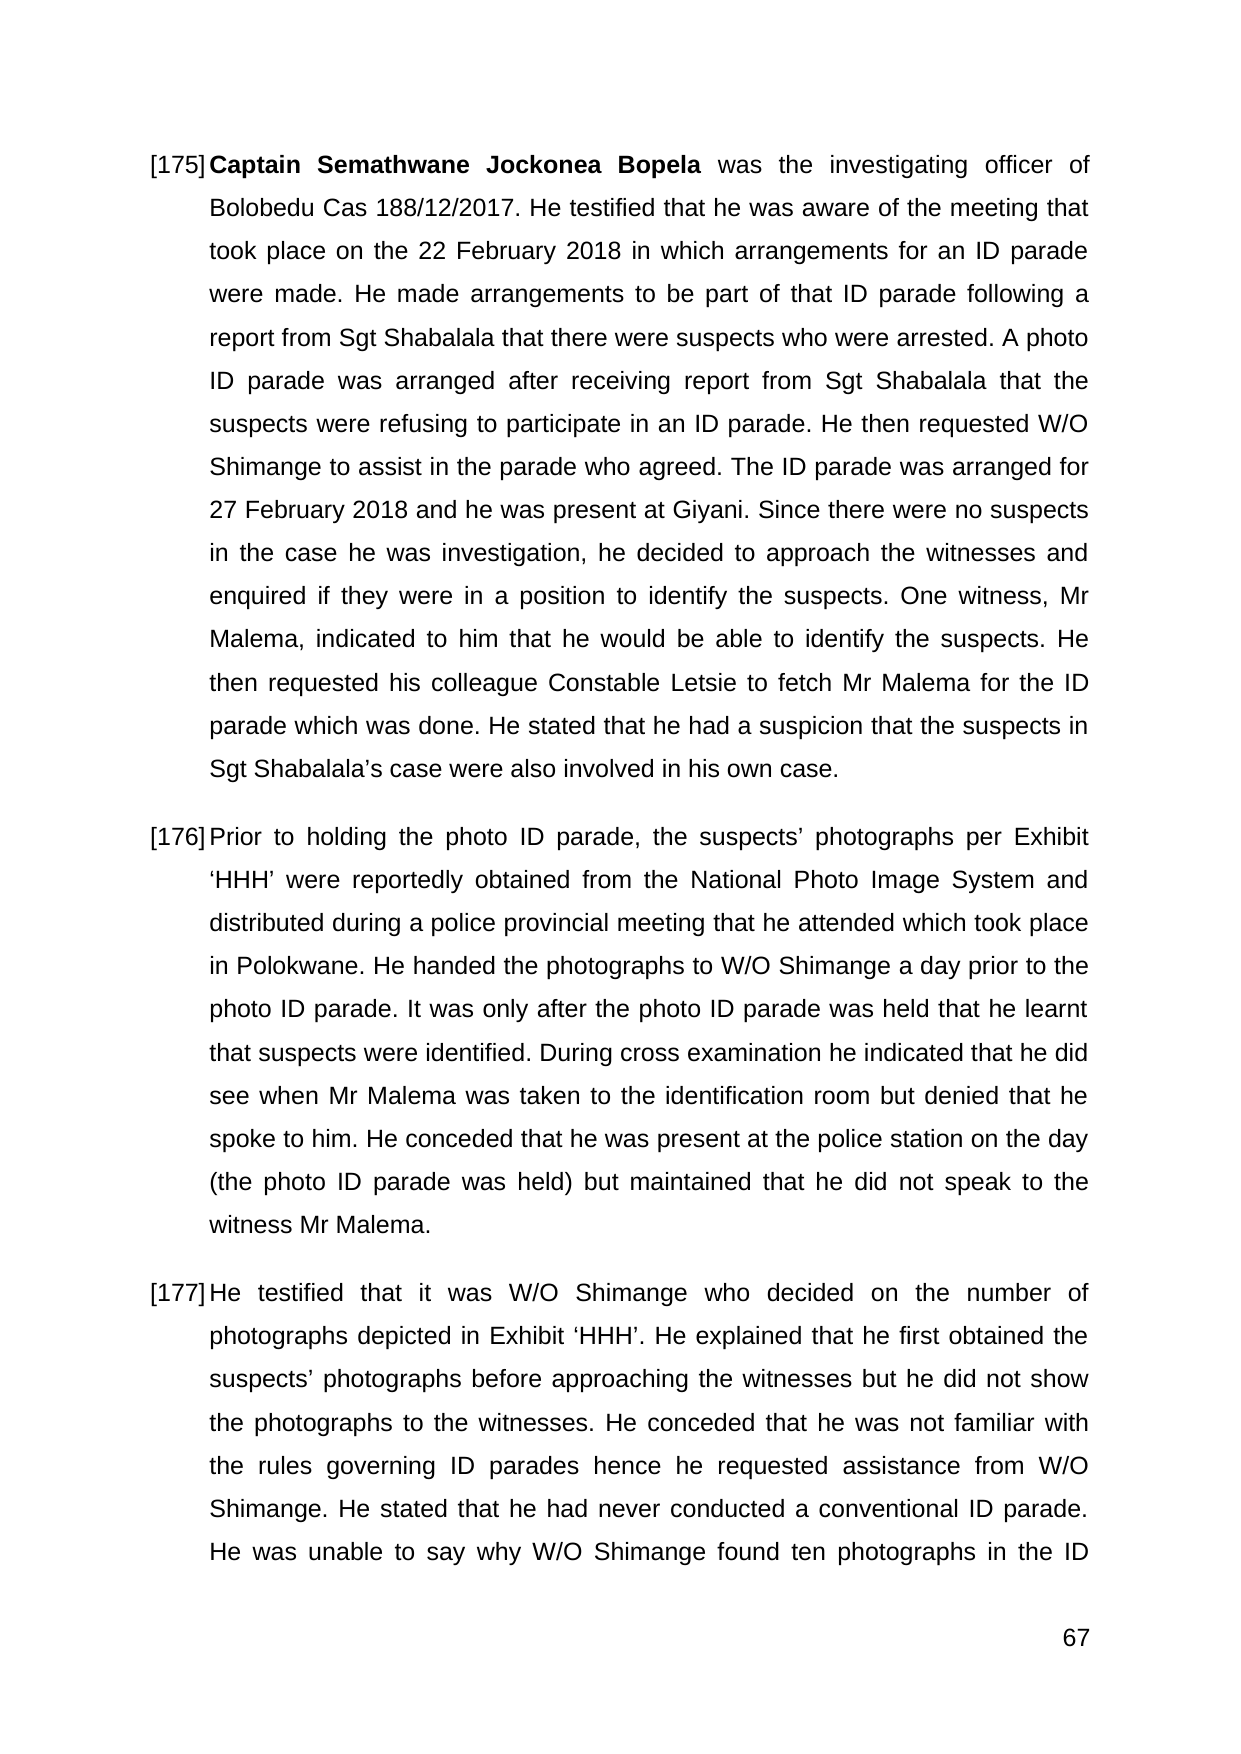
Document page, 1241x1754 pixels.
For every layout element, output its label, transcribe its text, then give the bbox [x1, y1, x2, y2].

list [150, 1278, 1090, 1566]
list [175] Captain Semathwane Jockonea Bopela was the investigating officer of Bolobedu Cas 188/12/2017. He testified that he was aware of the meeting that took place on the 22 February 2018 in which arrangements for an ID parade were made. He made arrangements to be part of that ID parade following a report from Sgt Shabalala that there were suspects who were arrested. A photo ID parade was arranged after receiving report from Sgt Shabalala that the suspects were refusing to participate in an ID parade. He then requested W/O Shimange to assist in the parade who agreed. The ID parade was arranged for 27 February 2018 and he was present at Giyani. Since there were no suspects in the case he was investigation, he decided to approach the witnesses and enquired if they were in a position to identify the suspects. One witness, Mr Malema, indicated to him that he would be able to identify the suspects. He then requested his colleague Constable Letsie to fetch Mr Malema for the ID parade which was done. He stated that he had a suspicion that the suspects in Sgt Shabalala’s case were also involved in his own case. [150, 150, 1090, 782]
list [176] Prior to holding the photo ID parade, the suspects’ photographs per Exhibit ‘HHH’ were reportedly obtained from the National Photo Image System and distributed during a police provincial meeting that he attended which took place in Polokwane. He handed the photographs to W/O Shimange a day prior to the photo ID parade. It was only after the photo ID parade was held that he learnt that suspects were identified. During cross examination he indicated that he did see when Mr Malema was taken to the identification room but denied that he spoke to him. He conceded that he was present at the police station on the day (the photo ID parade was held) but maintained that he did not speak to the witness Mr Malema. [150, 822, 1090, 1239]
